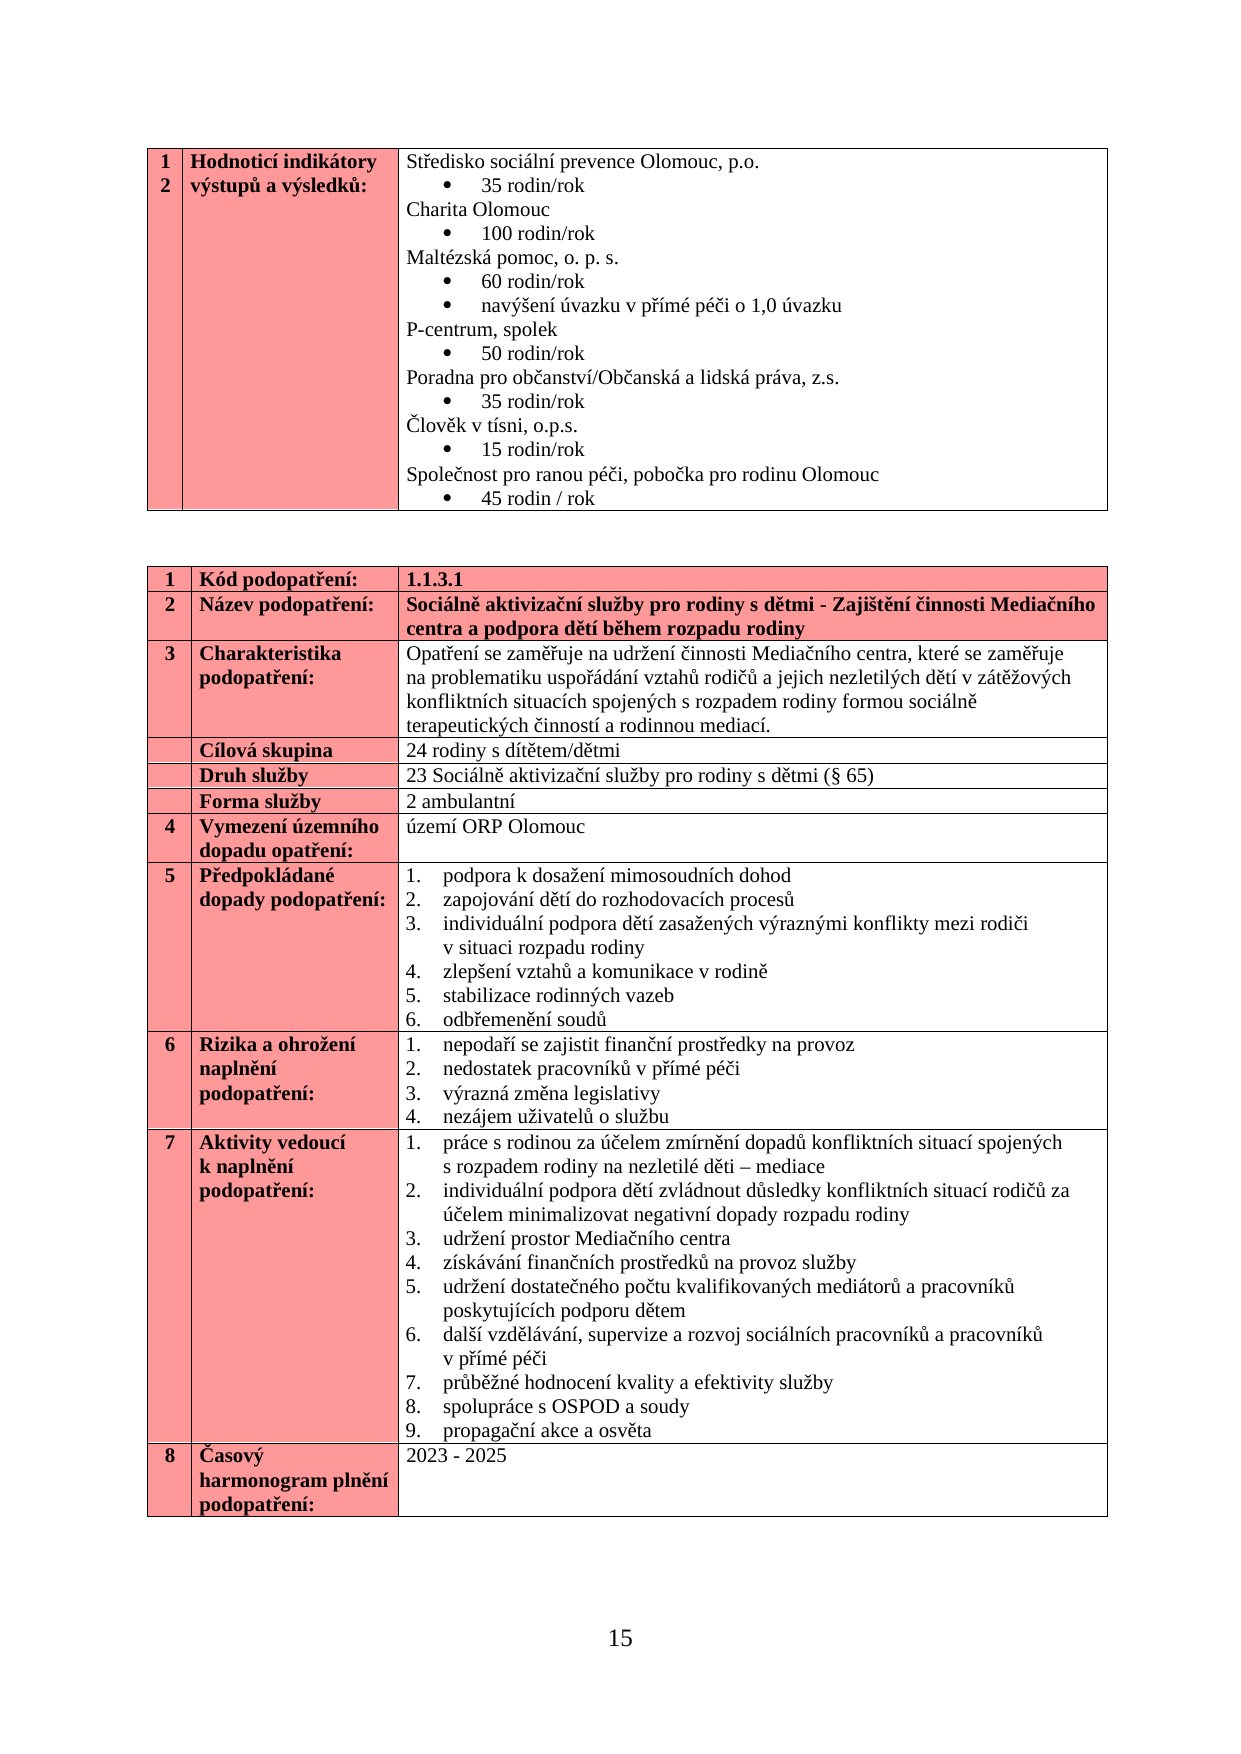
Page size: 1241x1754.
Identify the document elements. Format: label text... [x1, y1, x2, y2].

table_cell 6 [148, 1032, 191, 1128]
table_cell Aktivity vedoucí k naplnění podopatření: [192, 1130, 398, 1442]
table_cell 12 [148, 149, 182, 509]
table_cell podpora k dosažení mimosoudních dohod zapojování dětí do rozhodovacích procesů individuální podpora dětí zasažených výraznými konflikty mezi rodiči v situaci rozpadu rodiny zlepšení vztahů a komunikace v rodině stabilizace rodinných vazeb odbřemenění soudů [399, 863, 1107, 1031]
table_header 1 [148, 567, 191, 591]
table_cell Cílová skupina [192, 738, 398, 762]
table_cell práce s rodinou za účelem zmírnění dopadů konfliktních situací spojených s rozpadem rodiny na nezletilé děti – mediace individuální podpora dětí zvládnout důsledky konfliktních situací rodičů za účelem minimalizovat negativní dopady rozpadu rodiny udržení prostor Mediačního centra získávání finančních prostředků na provoz služby udržení dostatečného počtu kvalifikovaných mediátorů a pracovníků poskytujících podporu dětem další vzdělávání, supervize a rozvoj sociálních pracovníků a pracovníků v přímé péči průběžné hodnocení kvality a efektivity služby spolupráce s OSPOD a soudy propagační akce a osvěta [399, 1130, 1107, 1442]
table_cell 24 rodiny s dítětem/dětmi [399, 738, 1107, 762]
table_cell Název podopatření: [192, 592, 398, 640]
table_cell nepodaří se zajistit finanční prostředky na provoz nedostatek pracovníků v přímé péči výrazná změna legislativy nezájem uživatelů o službu [399, 1032, 1107, 1128]
table_cell [148, 764, 191, 787]
table_cell [148, 738, 191, 762]
table_cell 2 ambulantní [399, 789, 1107, 813]
table_cell 5 [148, 863, 191, 1031]
table_cell Sociálně aktivizační služby pro rodiny s dětmi - Zajištění činnosti Mediačního centra a podpora dětí během rozpadu rodiny [399, 592, 1107, 640]
table_cell 23 Sociálně aktivizační služby pro rodiny s dětmi (§ 65) [399, 764, 1107, 787]
table_cell Forma služby [192, 789, 398, 813]
table_header Kód podopatření: [192, 567, 398, 591]
table_header 1.1.3.1 [399, 567, 1107, 591]
table_cell 2023 - 2025 [399, 1444, 1107, 1516]
table_cell 3 [148, 641, 191, 737]
table_cell 4 [148, 814, 191, 862]
table_cell Středisko sociální prevence Olomouc, p.o. 35 rodin/rok Charita Olomouc 100 rodin/rok Maltézská pomoc, o. p. s. 60 rodin/rok navýšení úvazku v přímé péči o 1,0 úvazku P-centrum, spolek 50 rodin/rok Poradna pro občanství/Občanská a lidská práva, z.s. 35 rodin/rok Člověk v tísni, o.p.s. 15 rodin/rok Společnost pro ranou péči, pobočka pro rodinu Olomouc 45 rodin / rok [399, 149, 1107, 509]
table_cell Rizika a ohrožení naplnění podopatření: [192, 1032, 398, 1128]
table_cell [148, 789, 191, 813]
table_cell Časový harmonogram plnění podopatření: [192, 1444, 398, 1516]
table_cell území ORP Olomouc [399, 814, 1107, 862]
table_cell Předpokládané dopady podopatření: [192, 863, 398, 1031]
table_cell Druh služby [192, 764, 398, 787]
table_cell 8 [148, 1444, 191, 1516]
table_cell Vymezení územního dopadu opatření: [192, 814, 398, 862]
table_cell Opatření se zaměřuje na udržení činnosti Mediačního centra, které se zaměřuje na problematiku uspořádání vztahů rodičů a jejich nezletilých dětí v zátěžových konfliktních situacích spojených s rozpadem rodiny formou sociálně terapeutických činností a rodinnou mediací. [399, 641, 1107, 737]
table_cell Hodnoticí indikátory výstupů a výsledků: [183, 149, 398, 509]
table_cell 7 [148, 1130, 191, 1442]
table_cell 2 [148, 592, 191, 640]
table_cell Charakteristika podopatření: [192, 641, 398, 737]
